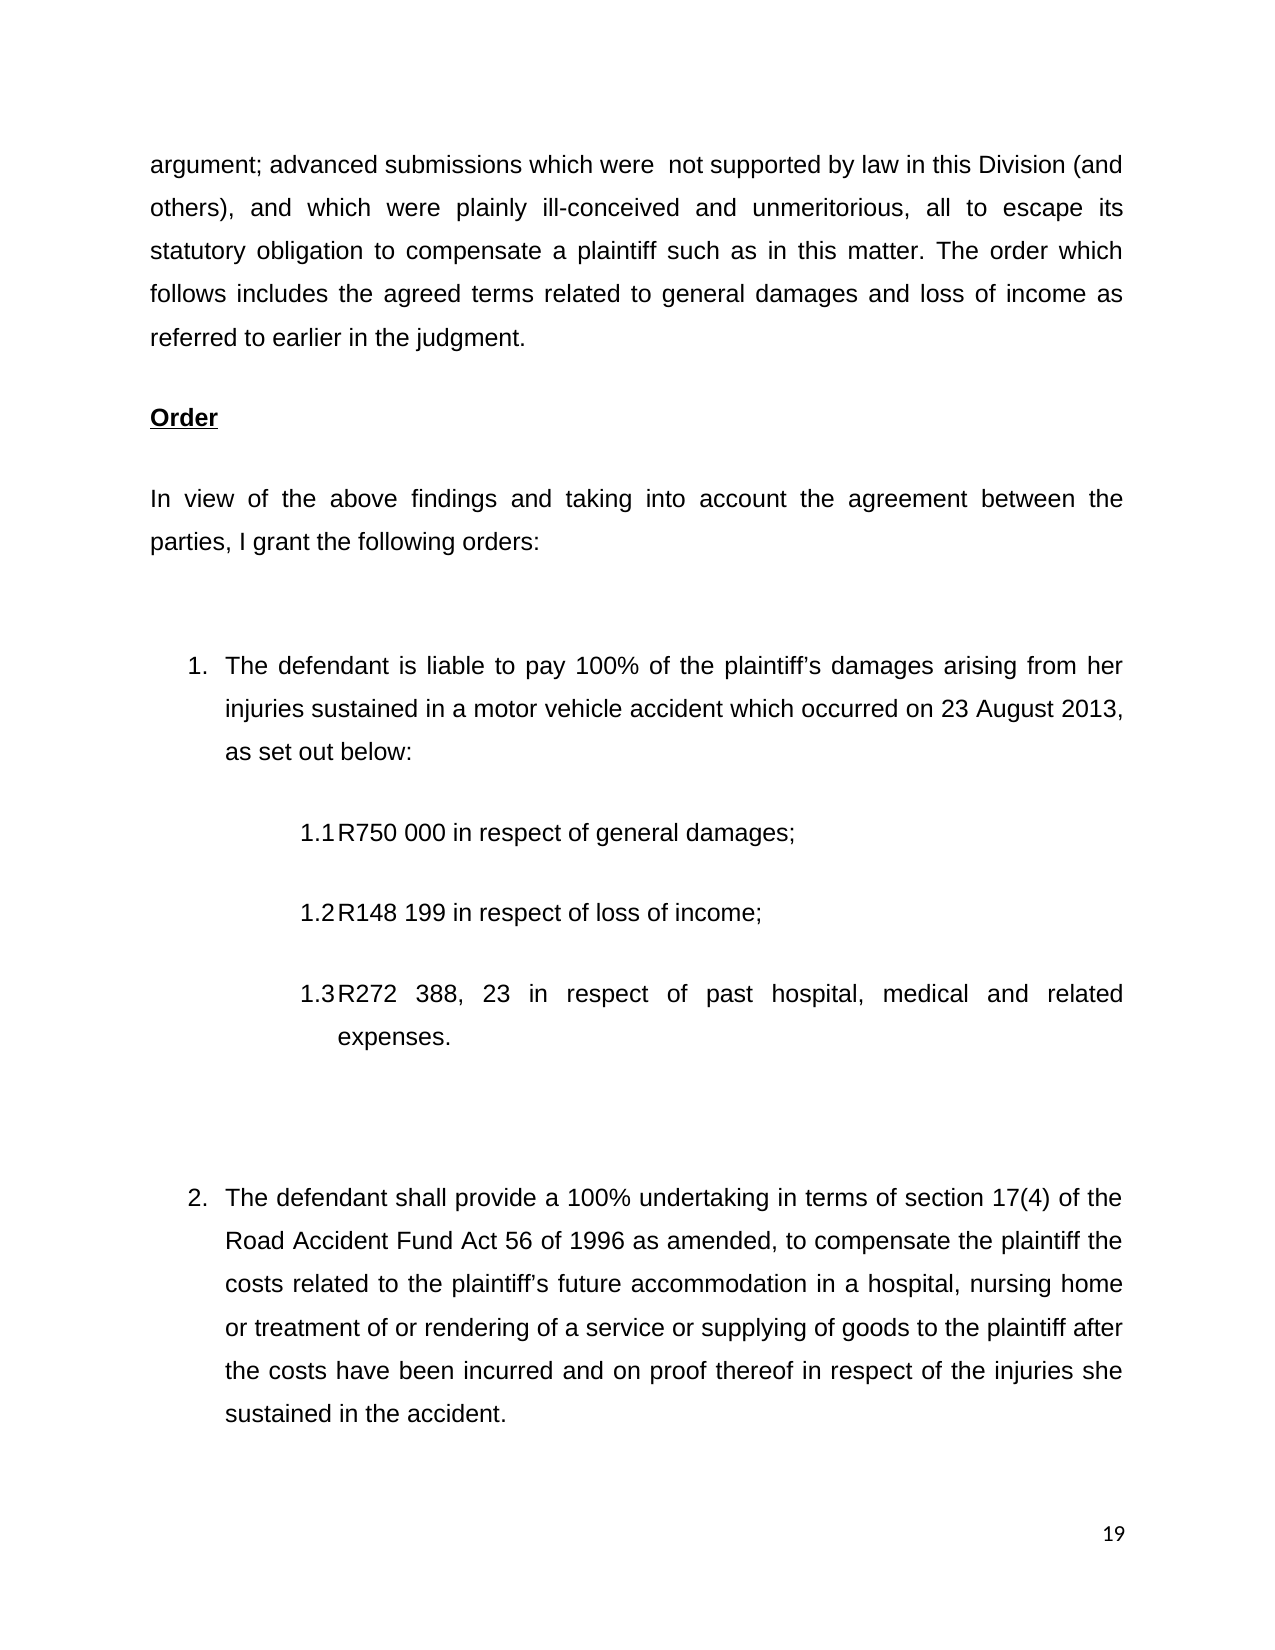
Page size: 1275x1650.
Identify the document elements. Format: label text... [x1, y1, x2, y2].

text Order [150, 403, 1125, 432]
text 1. The defendant is liable to pay 100% of the plaintiff’s damages arising from her injuries sustained in a motor vehicle accident which occurred on 23 August 2013, as set out below: [187, 651, 1125, 766]
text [150, 150, 1125, 351]
text 1.2 R148 199 in respect of loss of income; [300, 898, 1125, 927]
text In view of the above findings and taking into account the agreement between the parties, I grant the following orders: [150, 484, 1125, 556]
text 1.1 R750 000 in respect of general damages; [300, 817, 1125, 846]
text 2. The defendant shall provide a 100% undertaking in terms of section 17(4) of the Road Accident Fund Act 56 of 1996 as amended, to compensate the plaintiff the costs related to the plaintiff’s future accommodation in a hospital, nursing home or treatment of or rendering of a service or supplying of goods to the plaintiff after the costs have been incurred and on proof thereof in respect of the injuries she sustained in the accident. [187, 1183, 1125, 1427]
text 1.3 R272 388, 23 in respect of past hospital, medical and related expenses. [300, 979, 1125, 1051]
